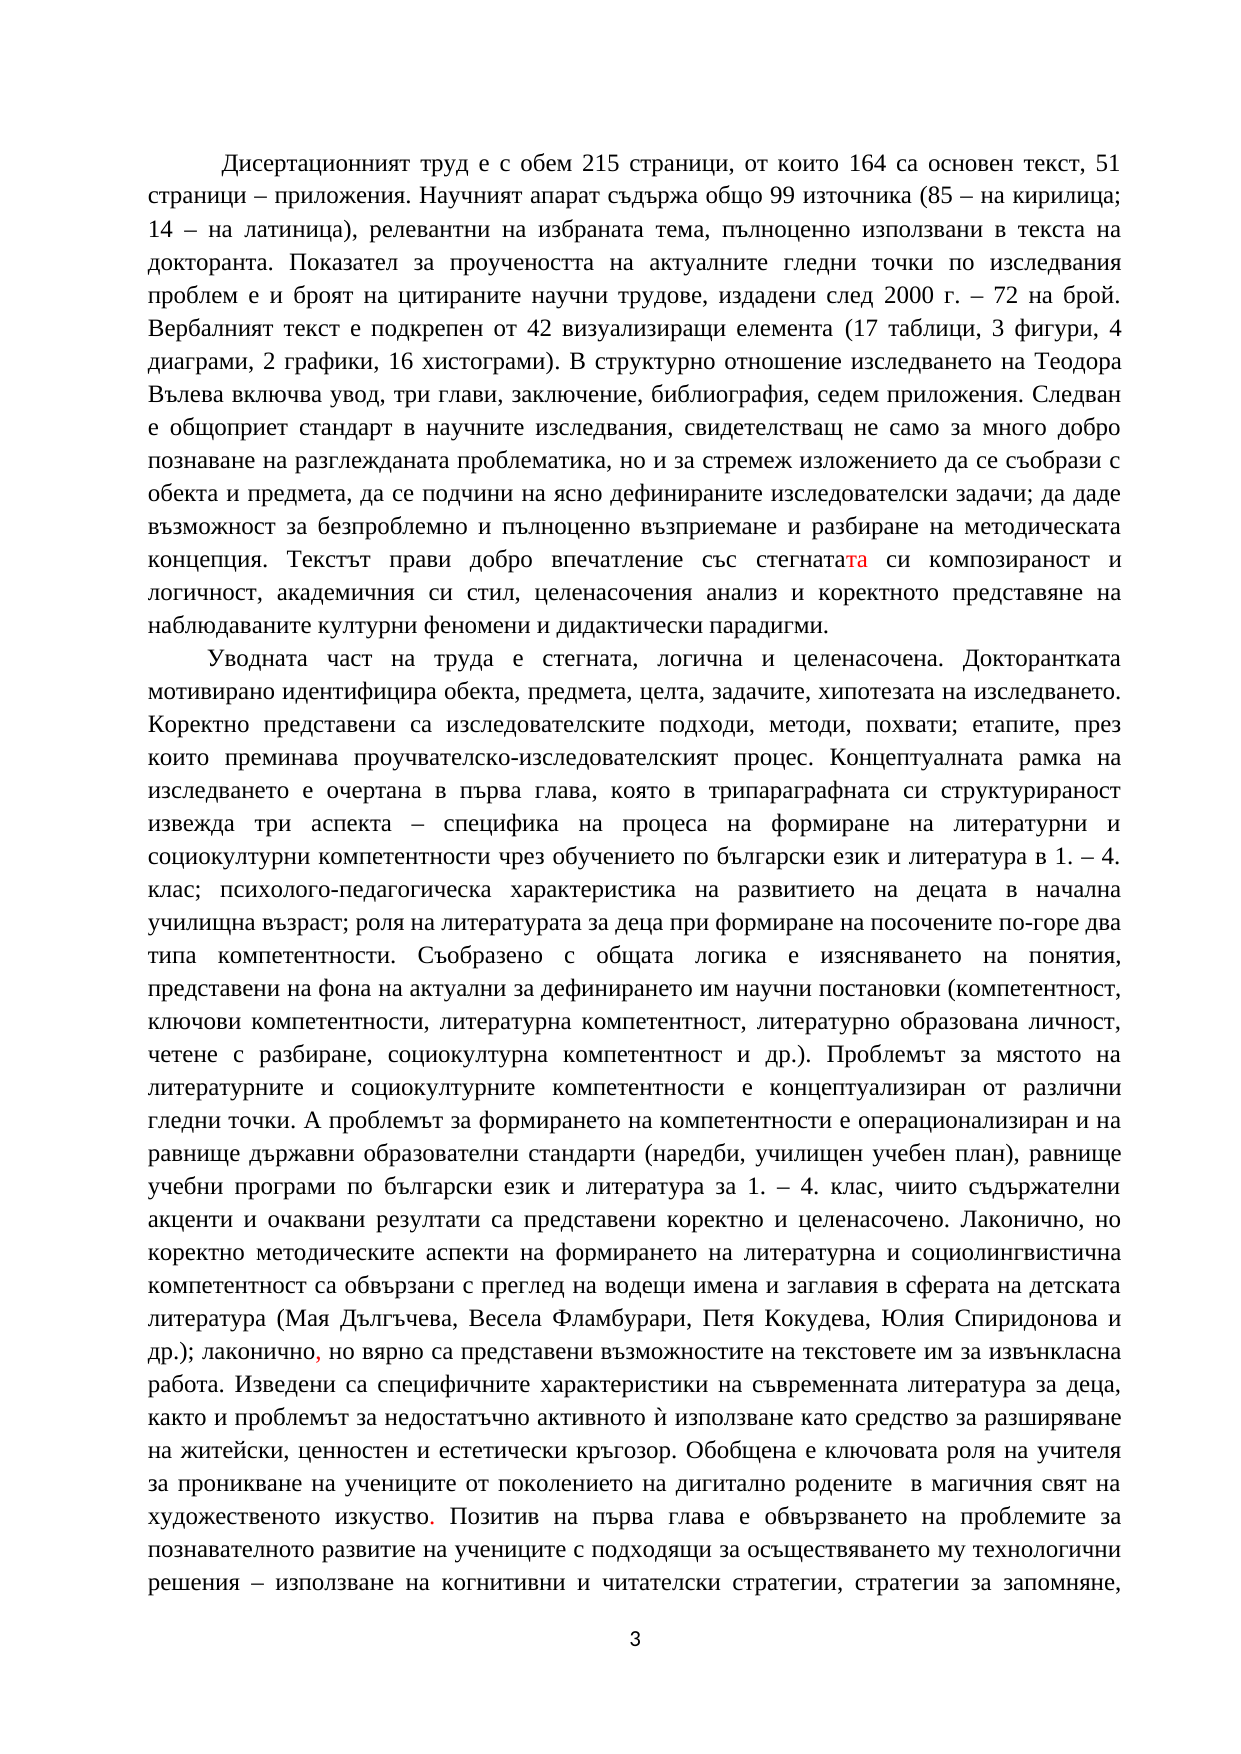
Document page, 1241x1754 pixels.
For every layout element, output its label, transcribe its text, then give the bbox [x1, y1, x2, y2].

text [148, 643, 1122, 1596]
text Дисертационният труд е с обем 215 страници, от които 164 са основен текст, 51 страници – приложения. Научният апарат съдържа общо 99 източника (85 – на кирилица; 14 – на латиница), релевантни на избраната тема, пълноценно използвани в текста на докторанта. Показател за проучеността на актуалните гледни точки по изследвания проблем е и броят на цитираните научни трудове, издадени след 2000 г. – 72 на брой. Вербалният текст е подкрепен от 42 визуализиращи елемента (17 таблици, 3 фигури, 4 диаграми, 2 графики, 16 хистограми). В структурно отношение изследването на Теодора Вълева включва увод, три глави, заключение, библиография, седем приложения. Следван е общоприет стандарт в научните изследвания, свидетелстващ не само за много добро познаване на разглежданата проблематика, но и за стремеж изложението да се съобрази с обекта и предмета, да се подчини на ясно дефинираните изследователски задачи; да даде възможност за безпроблемно и пълноценно възприемане и разбиране на методическата концепция. Текстът прави добро впечатление със стегнатата си композираност и логичност, академичния си стил, целенасочения анализ и коректното представяне на наблюдаваните културни феномени и дидактически парадигми. [148, 148, 1122, 639]
